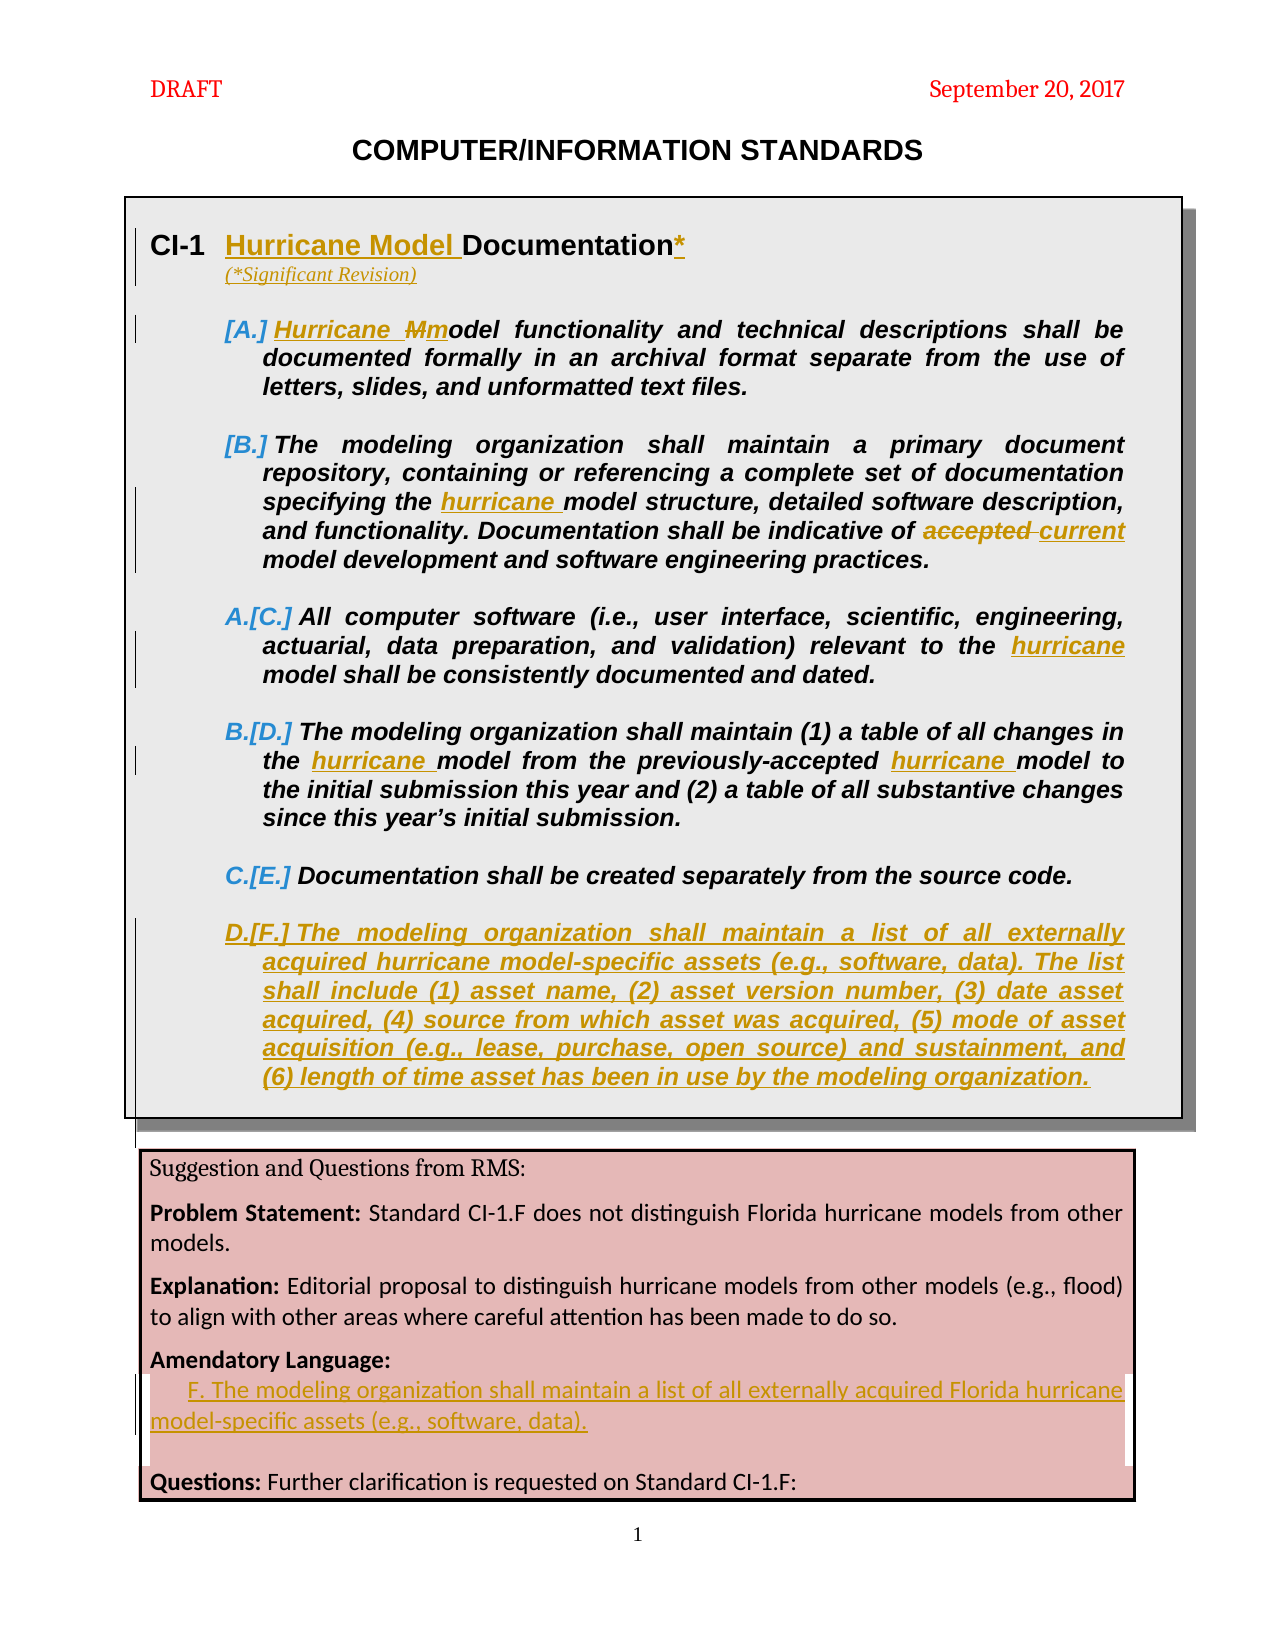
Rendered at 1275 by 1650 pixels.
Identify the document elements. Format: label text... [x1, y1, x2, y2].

text Problem Statement: Standard CI-1.F does not distinguish Florida hurricane models from other models. [142, 1192, 1133, 1258]
list odel functionality and technical descriptions shall be documented formally in an archival format separate from the use of letters, slides, and unformatted text files. [225, 315, 1125, 401]
list The modeling organization shall maintain a primary document repository, containing or referencing a complete set of documentation specifying the model structure, detailed software description, and functionality. Documentation shall be indicative of model development and software engineering practices. [225, 430, 1125, 573]
text Explanation: Editorial proposal to distinguish hurricane models from other models (e.g., flood) to align with other areas where careful attention has been made to do so. [142, 1265, 1133, 1331]
text Amendatory Language: [142, 1339, 1133, 1374]
text Questions: Further clarification is requested on Standard CI-1.F: [142, 1461, 1133, 1498]
text CI-1 Documentation [150, 228, 1125, 262]
list The modeling organization shall maintain (1) a table of all changes in the model from the previously-accepted model to the initial submission this year and (2) a table of all substantive changes since this year’s initial submission. [225, 717, 1125, 832]
list All computer software (i.e., user interface, scientific, engineering, actuarial, data preparation, and validation) relevant to the model shall be consistently documented and dated. [225, 602, 1125, 688]
text Suggestion and Questions from RMS: [142, 1152, 1133, 1182]
list Documentation shall be created separately from the source code. [225, 861, 1125, 890]
text Computer/INFORMATION Standards [150, 132, 1125, 166]
